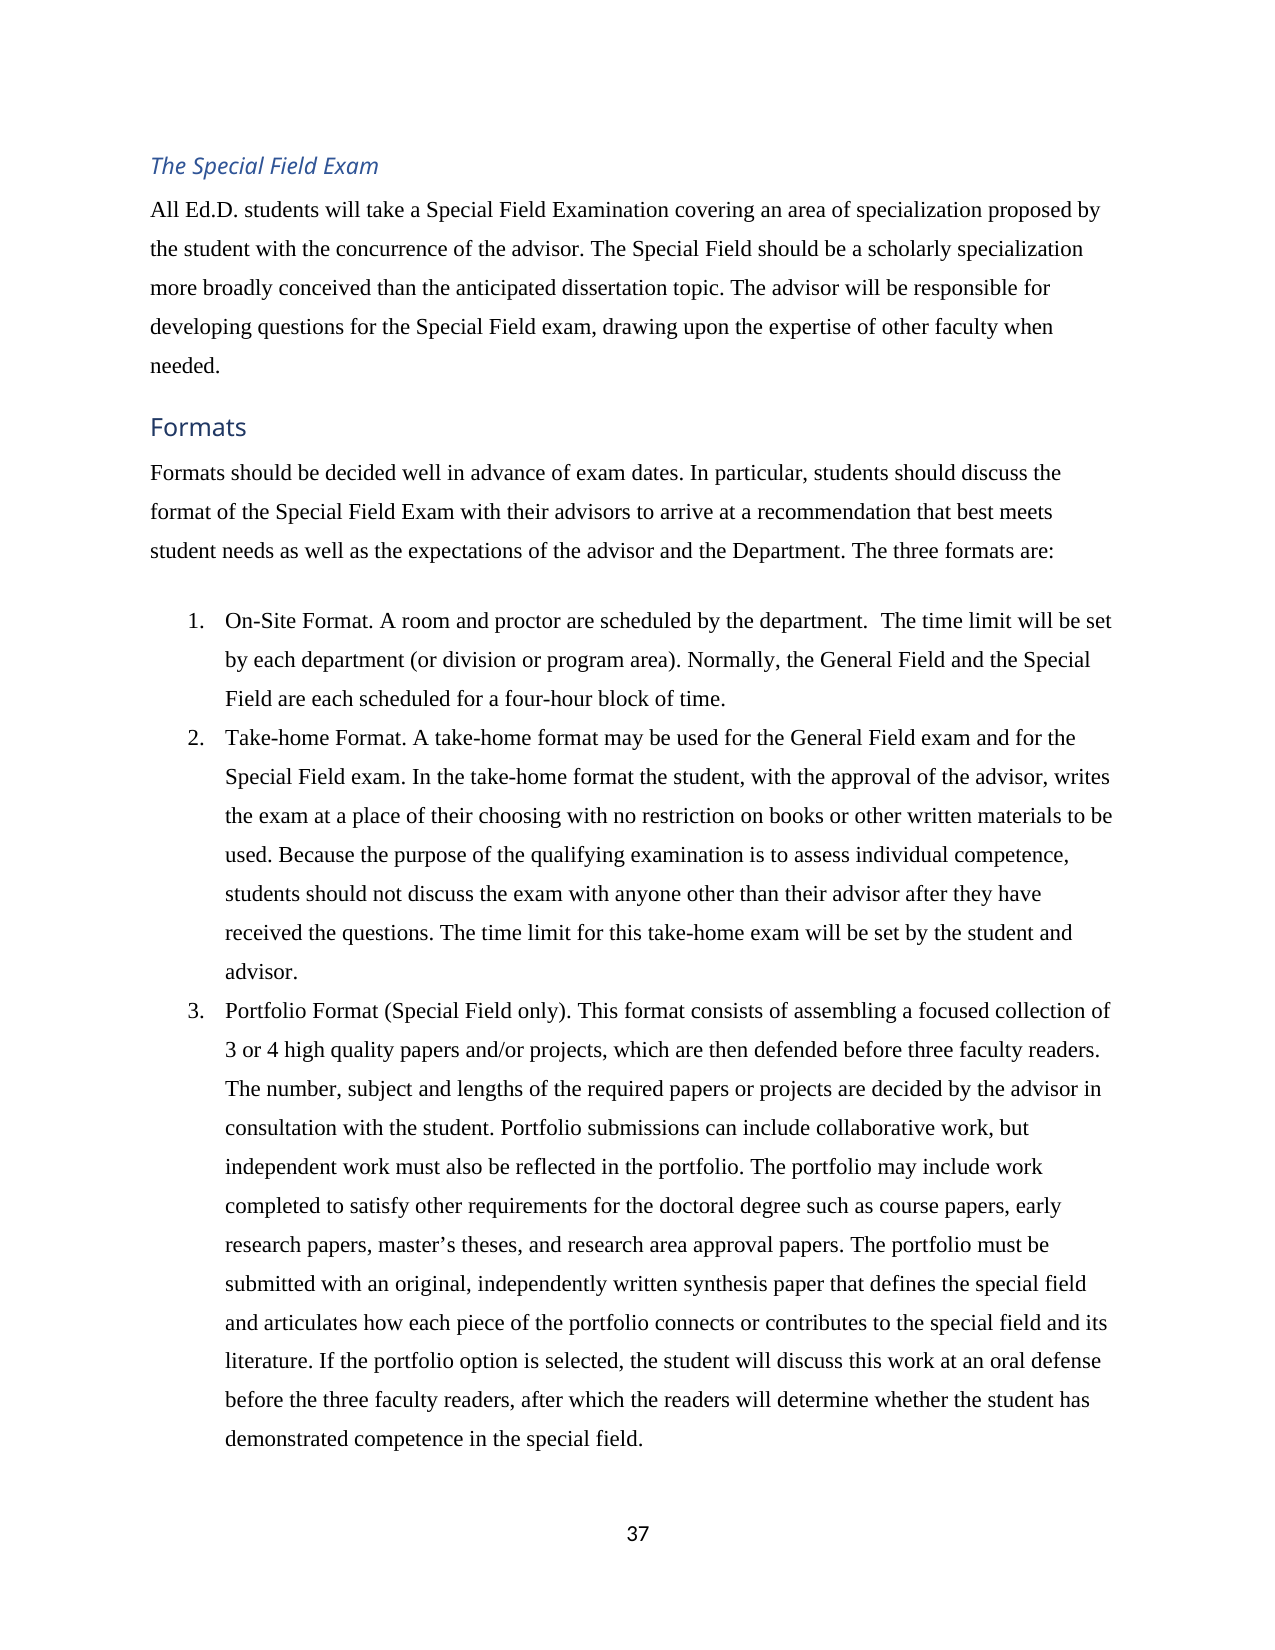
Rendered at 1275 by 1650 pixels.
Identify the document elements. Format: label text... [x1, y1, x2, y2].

list Portfolio Format (Special Field only). This format consists of assembling a focused collection of 3 or 4 high quality papers and/or projects, which are then defended before three faculty readers. The number, subject and lengths of the required papers or projects are decided by the advisor in consultation with the student. Portfolio submissions can include collaborative work, but independent work must also be reflected in the portfolio. The portfolio may include work completed to satisfy other requirements for the doctoral degree such as course papers, early research papers, master’s theses, and research area approval papers. The portfolio must be submitted with an original, independently written synthesis paper that defines the special field and articulates how each piece of the portfolio connects or contributes to the special field and its literature. If the portfolio option is selected, the student will discuss this work at an oral defense before the three faculty readers, after which the readers will determine whether the student has demonstrated competence in the special field. [187, 984, 1125, 1452]
text Formats should be decided well in advance of exam dates. In particular, students should discuss the format of the Special Field Exam with their advisors to arrive at a recommendation that best meets student needs as well as the expectations of the advisor and the Department. The three formats are: [150, 447, 1125, 563]
text All Ed.D. students will take a Special Field Examination covering an area of specialization proposed by the student with the concurrence of the advisor. The Special Field should be a scholarly specialization more broadly conceived than the anticipated dissertation topic. The advisor will be responsible for developing questions for the Special Field exam, drawing upon the expertise of other faculty when needed. [150, 184, 1125, 378]
list On-Site Format. A room and proctor are scheduled by the department. The time limit will be set by each department (or division or program area). Normally, the General Field and the Special Field are each scheduled for a four-hour block of time. [187, 595, 1125, 712]
subtitle Formats [150, 410, 1125, 444]
list Take-home Format. A take-home format may be used for the General Field exam and for the Special Field exam. In the take-home format the student, with the approval of the advisor, writes the exam at a place of their choosing with no restriction on books or other written materials to be used. Because the purpose of the qualifying examination is to assess individual competence, students should not discuss the exam with anyone other than their advisor after they have received the questions. The time limit for this take-home exam will be set by the student and advisor. [187, 712, 1125, 984]
subtitle The Special Field Exam [150, 150, 1125, 181]
